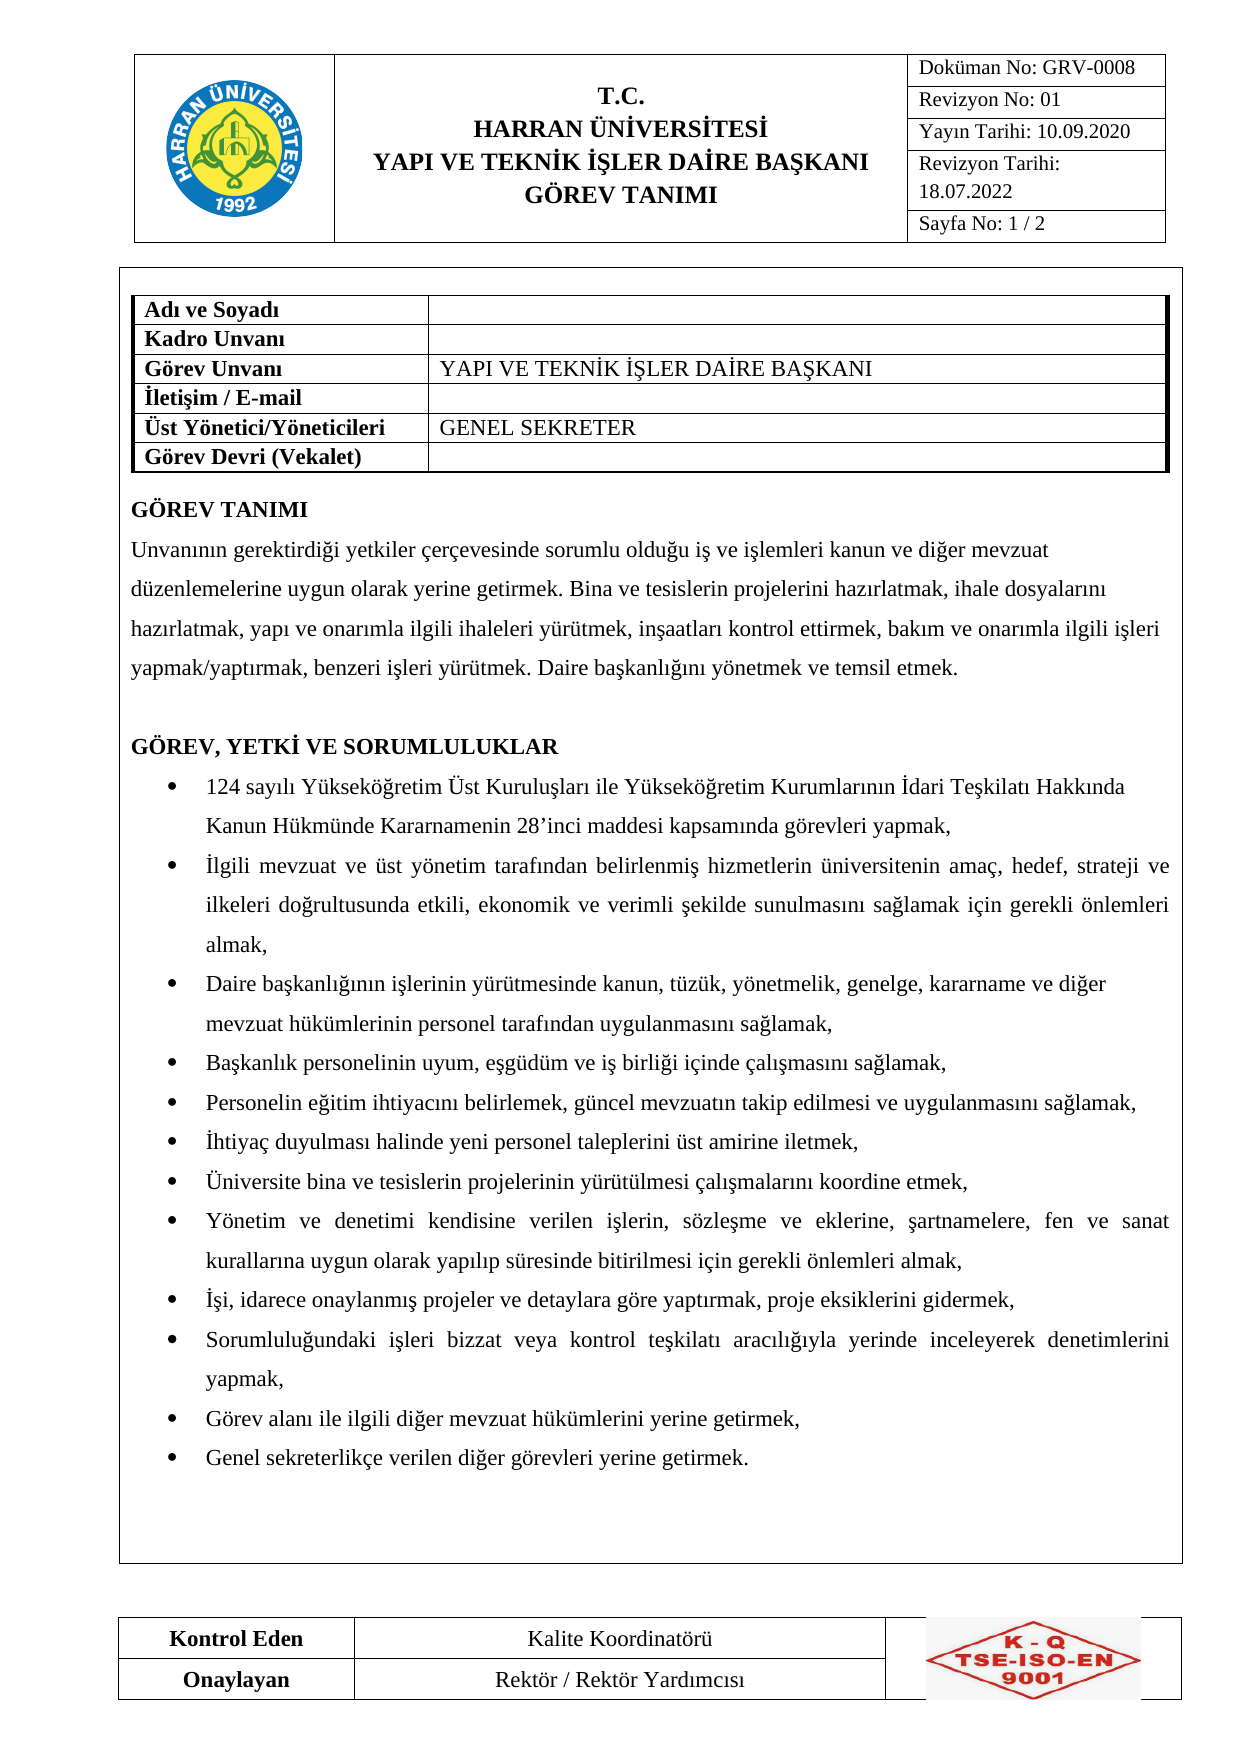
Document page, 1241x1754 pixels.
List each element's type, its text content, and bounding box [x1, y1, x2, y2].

picture [166, 80, 303, 217]
picture [925, 1617, 1142, 1700]
